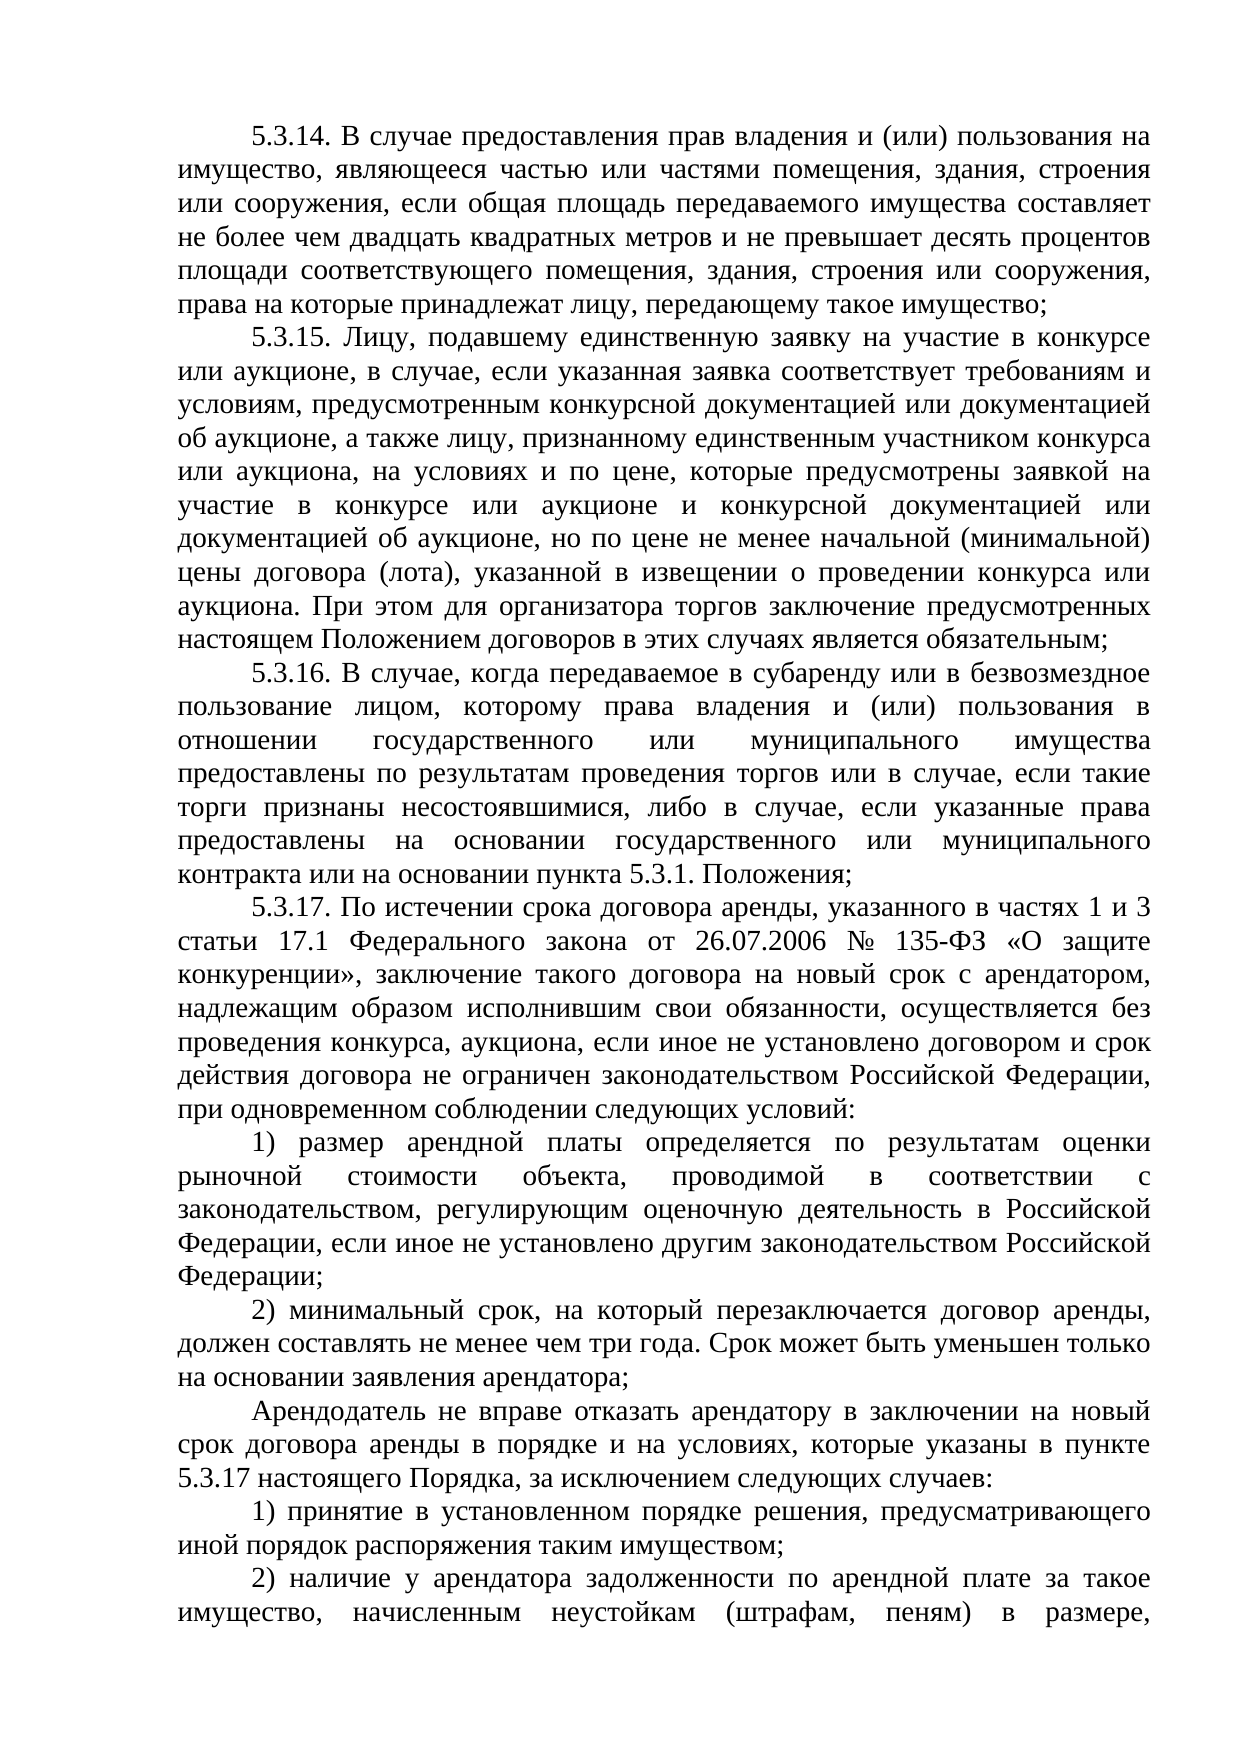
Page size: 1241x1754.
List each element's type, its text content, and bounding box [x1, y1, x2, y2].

text 1) принятие в установленном порядке решения, предусматривающего иной порядок распоряжения таким имуществом; [177, 1493, 1152, 1560]
text Арендодатель не вправе отказать арендатору в заключении на новый срок договора аренды в порядке и на условиях, которые указаны в пункте 5.3.17 настоящего Порядка, за исключением следующих случаев: [177, 1393, 1152, 1493]
text 5.3.14. В случае предоставления прав владения и (или) пользования на имущество, являющееся частью или частями помещения, здания, строения или сооружения, если общая площадь передаваемого имущества составляет не более чем двадцать квадратных метров и не превышает десять процентов площади соответствующего помещения, здания, строения или сооружения, права на которые принадлежат лицу, передающему такое имущество; [177, 118, 1152, 319]
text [177, 1560, 1152, 1627]
text 5.3.17. По истечении срока договора аренды, указанного в частях 1 и 3 статьи 17.1 Федерального закона от 26.07.2006 № 135-ФЗ «О защите конкуренции», заключение такого договора на новый срок с арендатором, надлежащим образом исполнившим свои обязанности, осуществляется без проведения конкурса, аукциона, если иное не установлено договором и срок действия договора не ограничен законодательством Российской Федерации, при одновременном соблюдении следующих условий: [177, 889, 1152, 1124]
text 1) размер арендной платы определяется по результатам оценки рыночной стоимости объекта, проводимой в соответствии с законодательством, регулирующим оценочную деятельность в Российской Федерации, если иное не установлено другим законодательством Российской Федерации; [177, 1124, 1152, 1292]
text 5.3.15. Лицу, подавшему единственную заявку на участие в конкурсе или аукционе, в случае, если указанная заявка соответствует требованиям и условиям, предусмотренным конкурсной документацией или документацией об аукционе, а также лицу, признанному единственным участником конкурса или аукциона, на условиях и по цене, которые предусмотрены заявкой на участие в конкурсе или аукционе и конкурсной документацией или документацией об аукционе, но по цене не менее начальной (минимальной) цены договора (лота), указанной в извещении о проведении конкурса или аукциона. При этом для организатора торгов заключение предусмотренных настоящем Положением договоров в этих случаях является обязательным; [177, 319, 1152, 655]
text 2) минимальный срок, на который перезаключается договор аренды, должен составлять не менее чем три года. Срок может быть уменьшен только на основании заявления арендатора; [177, 1292, 1152, 1393]
text 5.3.16. В случае, когда передаваемое в субаренду или в безвозмездное пользование лицом, которому права владения и (или) пользования в отношении государственного или муниципального имущества предоставлены по результатам проведения торгов или в случае, если такие торги признаны несостоявшимися, либо в случае, если указанные права предоставлены на основании государственного или муниципального контракта или на основании пункта 5.3.1. Положения; [177, 655, 1152, 889]
